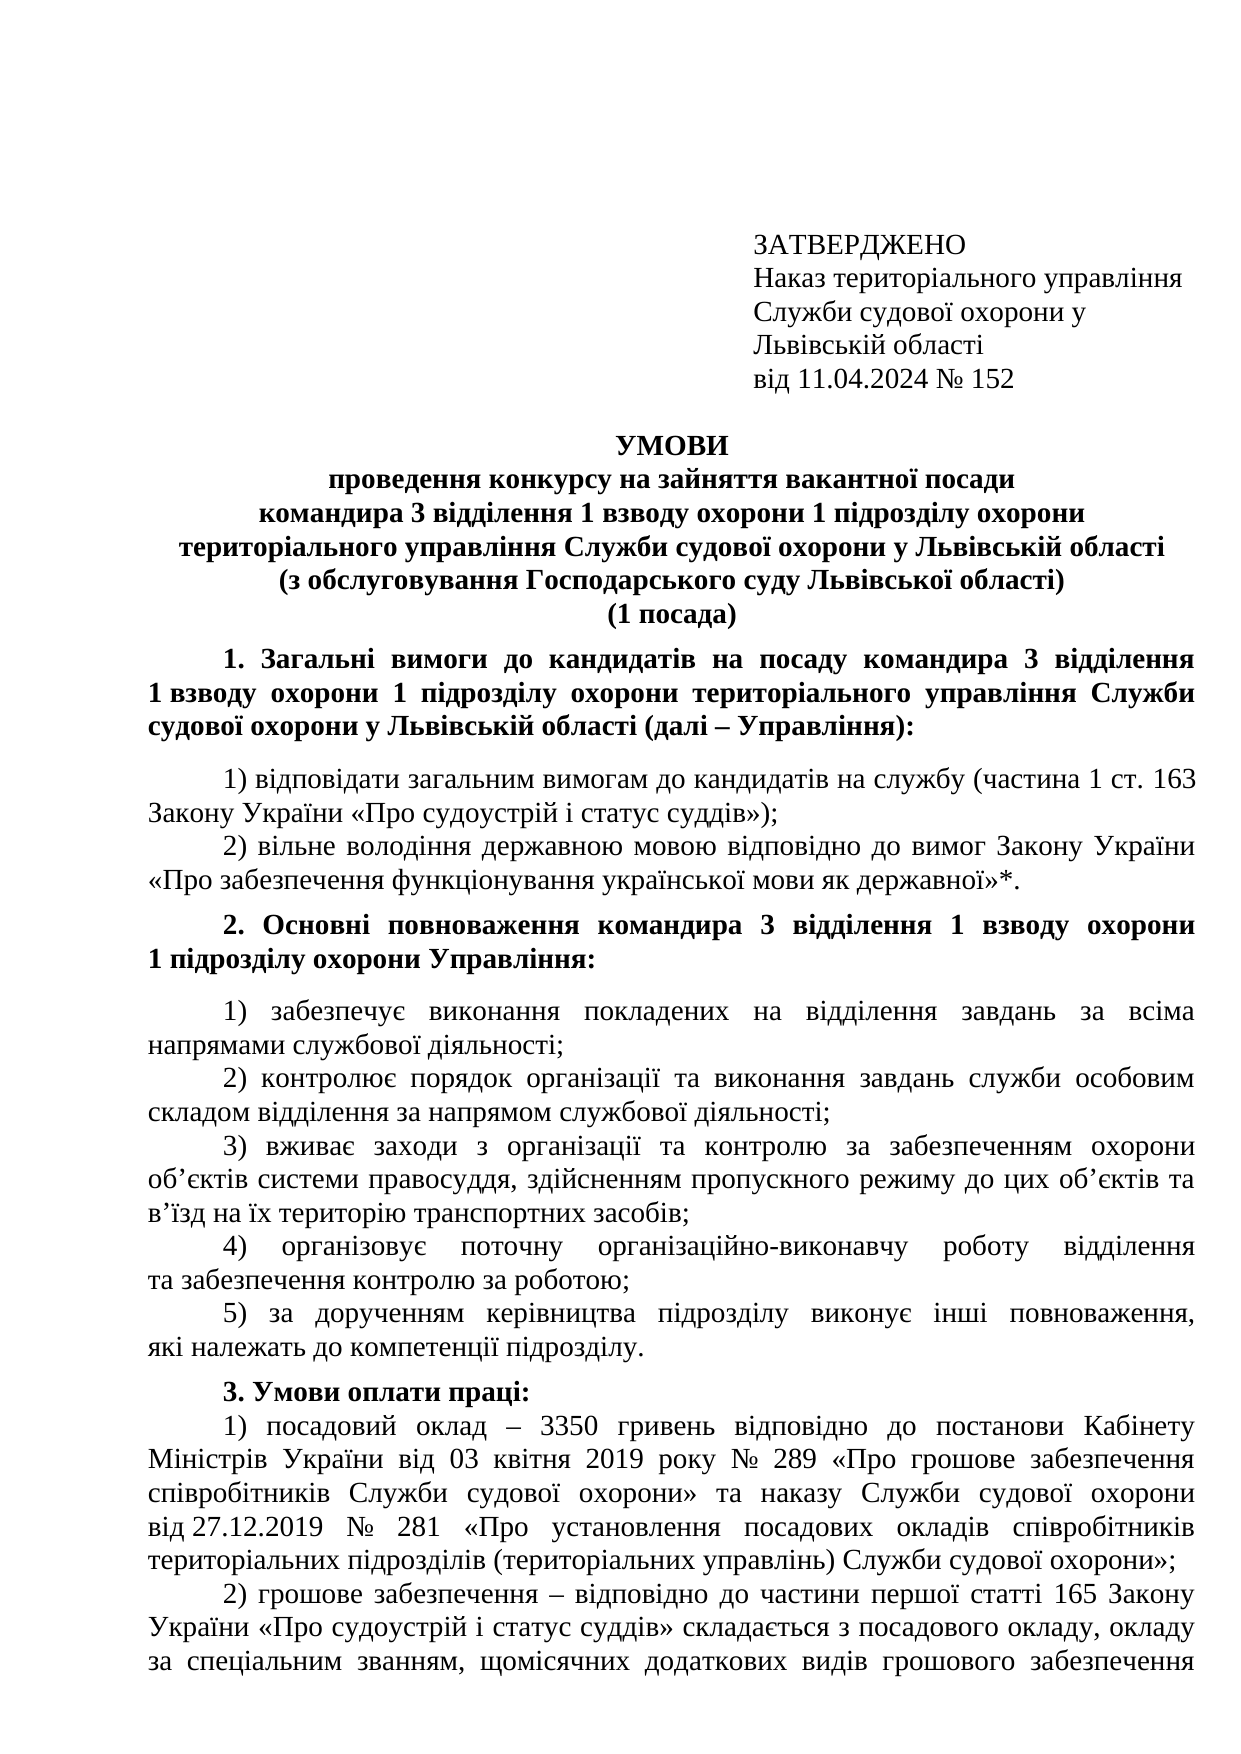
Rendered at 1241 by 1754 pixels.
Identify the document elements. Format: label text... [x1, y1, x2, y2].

text 2) контролює порядок організації та виконання завдань служби особовим складом відділення за напрямом службової діяльності; [148, 1061, 1196, 1128]
text Наказ територіального управління Служби судової охорони у Львівській області [753, 260, 1196, 361]
text 3. Умови оплати праці: [223, 1374, 1196, 1408]
text (з обслуговування Господарського суду Львівської області) [148, 562, 1196, 596]
text УМОВИ [148, 428, 1196, 462]
text 3) вживає заходи з організації та контролю за забезпеченням охорони об’єктів системи правосуддя, здійсненням пропускного режиму до цих об’єктів та в’їзд на їх територію транспортних засобів; [148, 1128, 1196, 1228]
text територіального управління Служби судової охорони у Львівській області [148, 529, 1196, 562]
text 1) посадовий оклад – 3350 гривень відповідно до постанови Кабінету Міністрів України від 03 квітня 2019 року № 289 «Про грошове забезпечення співробітників Служби судової охорони» та наказу Служби судової охорони від 27.12.2019 № 281 «Про установлення посадових окладів співробітників територіальних підрозділів (територіальних управлінь) Служби судової охорони»; [148, 1408, 1196, 1576]
text від 11.04.2024 № 152 [753, 361, 1196, 394]
text 1) відповідати загальним вимогам до кандидатів на службу (частина 1 ст. 163 Закону України «Про судоустрій і статус суддів»); [148, 761, 1196, 828]
text ЗАТВЕРДЖЕНО [753, 227, 1196, 260]
text 5) за дорученням керівництва підрозділу виконує інші повноваження, які належать до компетенції підрозділу. [148, 1295, 1196, 1362]
text 2. Основні повноваження командира 3 відділення 1 взводу охорони 1 підрозділу охорони Управління: [148, 907, 1196, 974]
text 4) організовує поточну організаційно-виконавчу роботу відділення та забезпечення контролю за роботою; [148, 1228, 1196, 1295]
text проведення конкурсу на зайняття вакантної посади [148, 462, 1196, 495]
text 1. Загальні вимоги до кандидатів на посаду командира 3 відділення 1 взводу охорони 1 підрозділу охорони територіального управління Служби судової охорони у Львівській області (далі – Управління): [148, 641, 1196, 742]
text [148, 1576, 1196, 1676]
text командира 3 відділення 1 взводу охорони 1 підрозділу охорони [148, 495, 1196, 529]
text 2) вільне володіння державною мовою відповідно до вимог Закону України «Про забезпечення функціонування української мови як державної»*. [148, 828, 1196, 895]
text (1 посада) [148, 596, 1196, 629]
text 1) забезпечує виконання покладених на відділення завдань за всіма напрямами службової діяльності; [148, 993, 1196, 1061]
